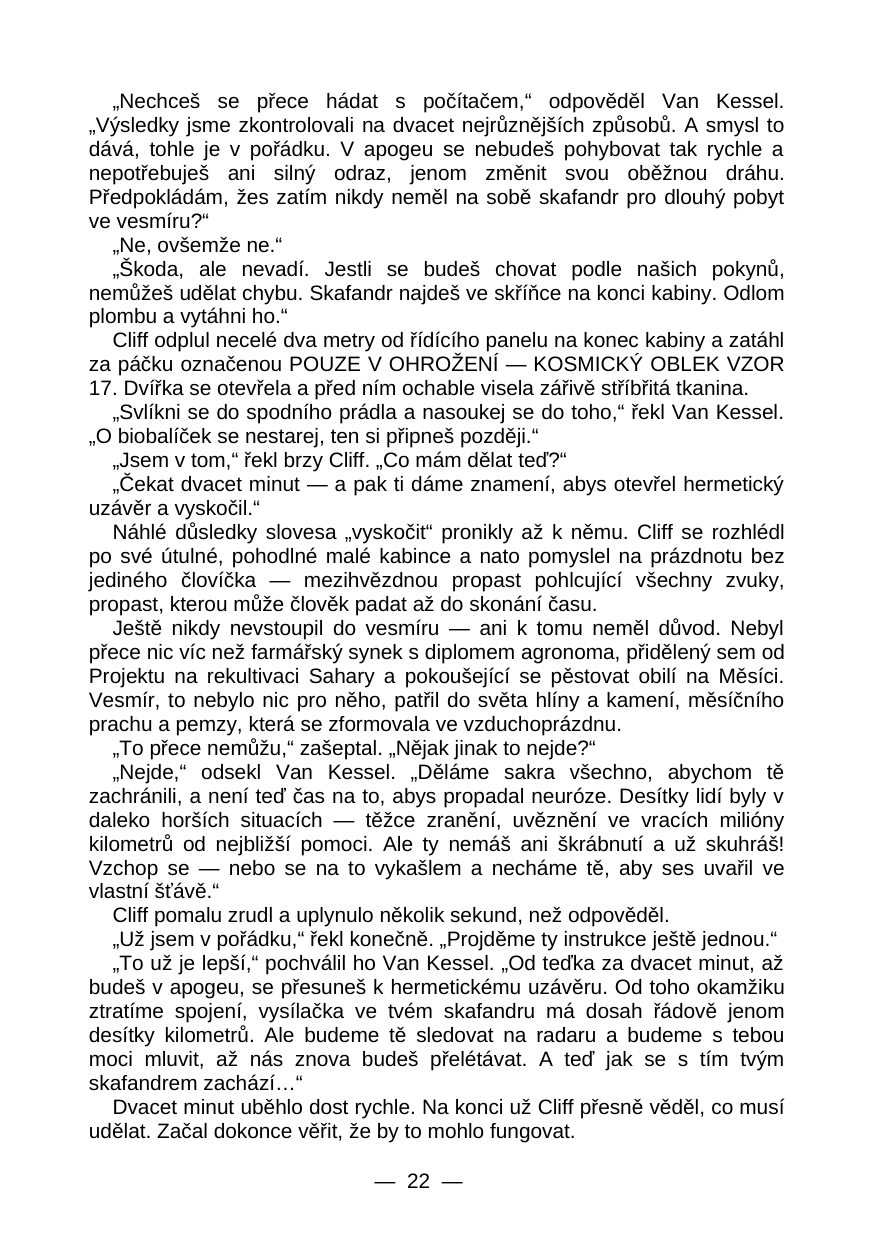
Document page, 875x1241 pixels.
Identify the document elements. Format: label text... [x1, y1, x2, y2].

text „Čekat dvacet minut — a pak ti dáme znamení, abys otevřel hermetický uzávěr a vyskočil.“ [89, 472, 785, 520]
text „To už je lepší,“ pochválil ho Van Kessel. „Od teďka za dvacet minut, až budeš v apogeu, se přesuneš k hermetickému uzávěru. Od toho okamžiku ztratíme spojení, vysílačka ve tvém skafandru má dosah řádově jenom desítky kilometrů. Ale budeme tě sledovat na radaru a budeme s tebou moci mluvit, až nás znova budeš přelétávat. A teď jak se s tím tvým skafandrem zachází…“ [89, 951, 785, 1095]
text „Jsem v tom,“ řekl brzy Cliff. „Co mám dělat teď?“ [89, 448, 785, 472]
text Dvacet minut uběhlo dost rychle. Na konci už Cliff přesně věděl, co musí udělat. Začal dokonce věřit, že by to mohlo fungovat. [89, 1095, 785, 1143]
text „Už jsem v pořádku,“ řekl konečně. „Projděme ty instrukce ještě jednou.“ [89, 927, 785, 951]
text Cliff pomalu zrudl a uplynulo několik sekund, než odpověděl. [89, 903, 785, 927]
text „Svlíkni se do spodního prádla a nasoukej se do toho,“ řekl Van Kessel. „O biobalíček se nestarej, ten si připneš později.“ [89, 400, 785, 448]
text Ještě nikdy nevstoupil do vesmíru — ani k tomu neměl důvod. Nebyl přece nic víc než farmářský synek s diplomem agronoma, přidělený sem od Projektu na rekultivaci Sahary a pokoušející se pěstovat obilí na Měsíci. Vesmír, to nebylo nic pro něho, patřil do světa hlíny a kamení, měsíčního prachu a pemzy, která se zformovala ve vzduchoprázdnu. [89, 616, 785, 736]
text „Ne, ovšemže ne.“ [89, 232, 785, 256]
text „To přece nemůžu,“ zašeptal. „Nějak jinak to nejde?“ [89, 736, 785, 759]
text „Škoda, ale nevadí. Jestli se budeš chovat podle našich pokynů, nemůžeš udělat chybu. Skafandr najdeš ve skříňce na konci kabiny. Odlom plombu a vytáhni ho.“ [89, 256, 785, 328]
text Cliff odplul necelé dva metry od řídícího panelu na konec kabiny a zatáhl za páčku označenou POUZE V OHROŽENÍ — KOSMICKÝ OBLEK VZOR 17. Dvířka se otevřela a před ním ochable visela zářivě stříbřitá tkanina. [89, 328, 785, 400]
text Náhlé důsledky slovesa „vyskočit“ pronikly až k němu. Cliff se rozhlédl po své útulné, pohodlné malé kabince a nato pomyslel na prázdnotu bez jediného človíčka — mezihvězdnou propast pohlcující všechny zvuky, propast, kterou může člověk padat až do skonání času. [89, 520, 785, 616]
text „Nejde,“ odsekl Van Kessel. „Děláme sakra všechno, abychom tě zachránili, a není teď čas na to, abys propadal neuróze. Desítky lidí byly v daleko horších situacích — těžce zranění, uvěznění ve vracích milióny kilometrů od nejbližší pomoci. Ale ty nemáš ani škrábnutí a už skuhráš! Vzchop se — nebo se na to vykašlem a necháme tě, aby ses uvařil ve vlastní šťávě.“ [89, 759, 785, 903]
text „Nechceš se přece hádat s počítačem,“ odpověděl Van Kessel. „Výsledky jsme zkontrolovali na dvacet nejrůznějších způsobů. A smysl to dává, tohle je v pořádku. V apogeu se nebudeš pohybovat tak rychle a nepotřebuješ ani silný odraz, jenom změnit svou oběžnou dráhu. Předpokládám, žes zatím nikdy neměl na sobě skafandr pro dlouhý pobyt ve vesmíru?“ [89, 89, 785, 232]
